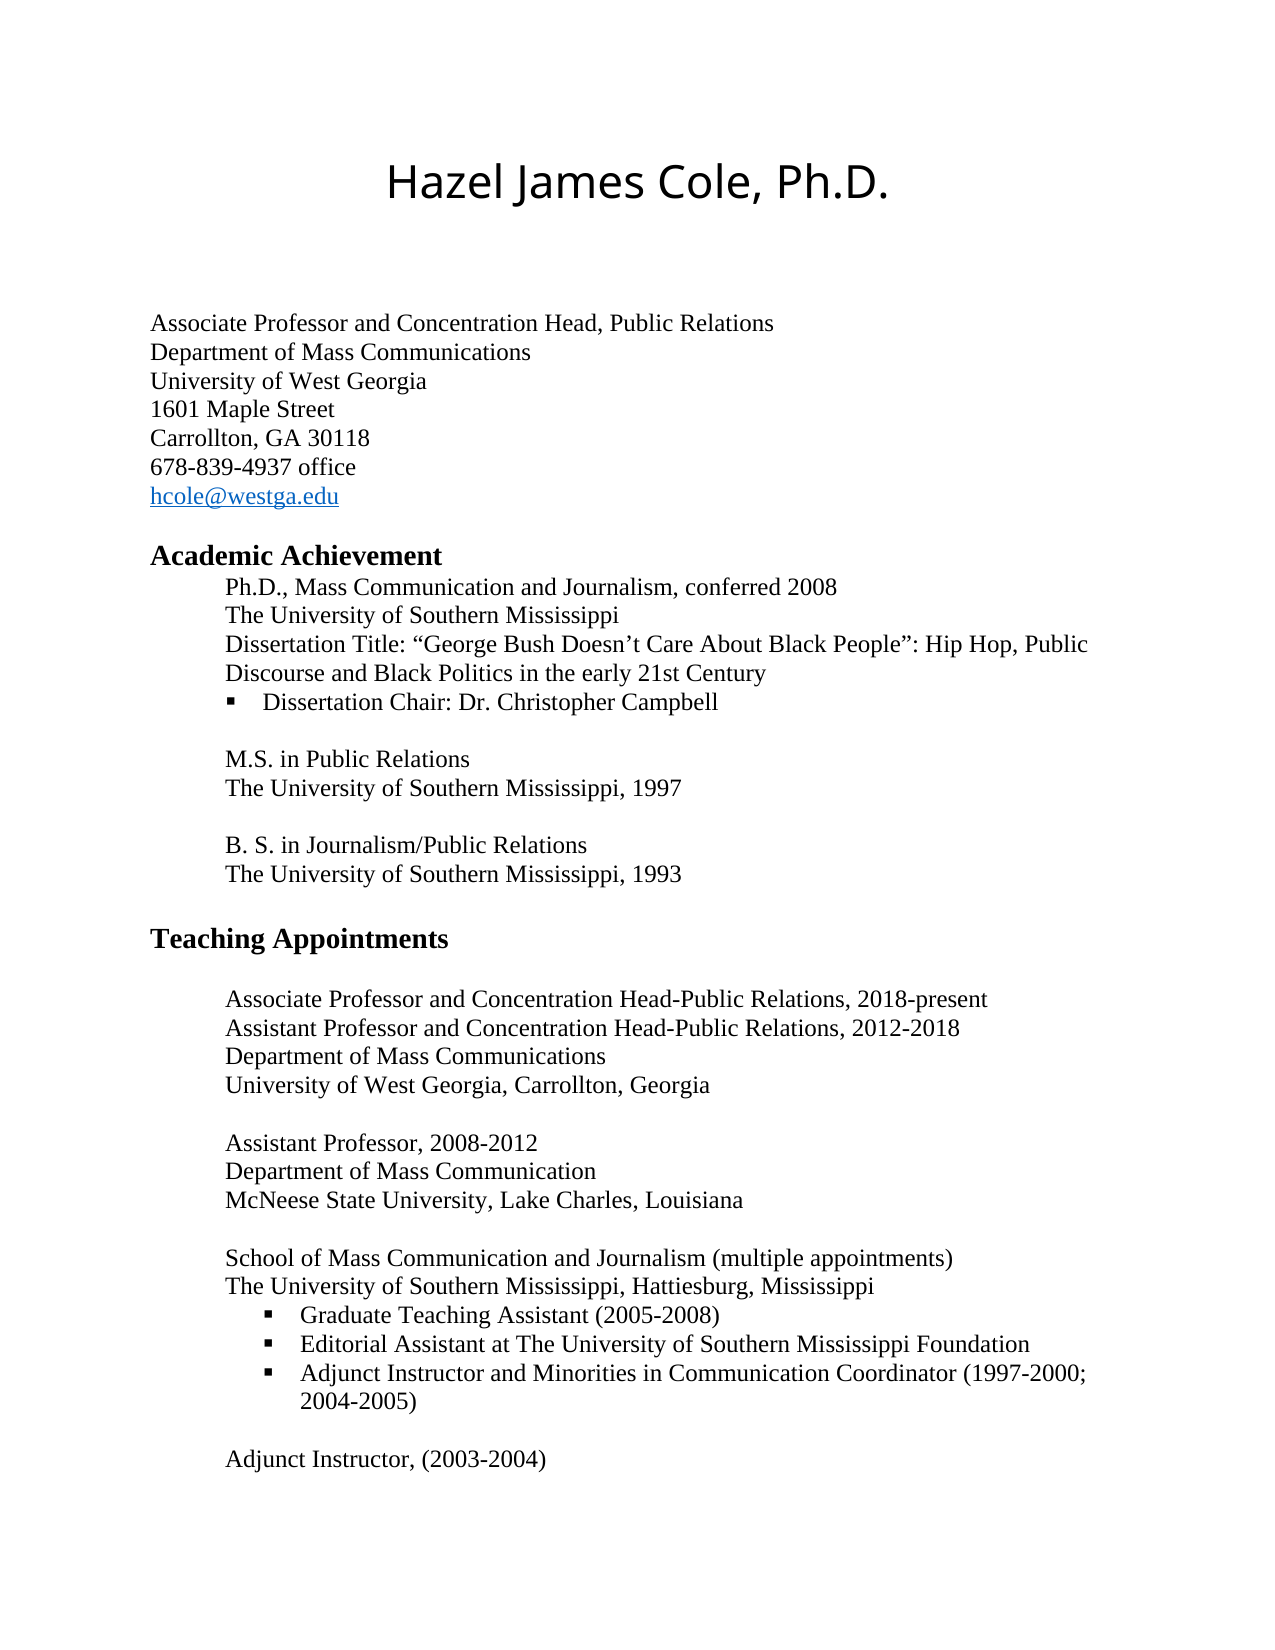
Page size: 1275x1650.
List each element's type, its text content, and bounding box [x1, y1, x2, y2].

text University of West Georgia, Carrollton, Georgia [225, 1070, 1125, 1099]
text B. S. in Journalism/Public Relations [225, 831, 1125, 859]
text Teaching Appointments [150, 922, 1125, 955]
text M.S. in Public Relations [225, 744, 1125, 773]
text The University of Southern Mississippi, Hattiesburg, Mississippi [225, 1271, 1125, 1300]
list Adjunct Instructor and Minorities in Communication Coordinator (1997-2000; 2004-2005) [262, 1358, 1125, 1415]
text Assistant Professor, 2008-2012 [225, 1128, 1125, 1156]
text 678-839-4937 office [150, 452, 1125, 481]
text Academic Achievement [150, 538, 1125, 572]
text Hazel James Cole, Ph.D. [150, 150, 1125, 212]
text Adjunct Instructor, (2003-2004) [225, 1444, 1125, 1473]
text School of Mass Communication and Journalism (multiple appointments) [225, 1243, 1125, 1271]
list Graduate Teaching Assistant (2005-2008) [262, 1300, 1125, 1329]
text The University of Southern Mississippi [225, 601, 1125, 629]
text Dissertation Title: “George Bush Doesn’t Care About Black People”: Hip Hop, Public Discourse and Black Politics in the early 21st Century [225, 629, 1125, 687]
text Associate Professor and Concentration Head-Public Relations, 2018-present [225, 984, 1125, 1013]
list Dissertation Chair: Dr. Christopher Campbell [225, 687, 1125, 716]
text 1601 Maple Street [150, 394, 1125, 423]
text McNeese State University, Lake Charles, Louisiana [225, 1185, 1125, 1214]
text University of West Georgia [150, 366, 1125, 394]
text Carrollton, GA 30118 [150, 423, 1125, 452]
text Department of Mass Communication [225, 1156, 1125, 1185]
text The University of Southern Mississippi, 1997 [225, 773, 1125, 802]
text hcole@westga.edu [150, 481, 1125, 509]
text The University of Southern Mississippi, 1993 [225, 859, 1125, 888]
text Department of Mass Communications [225, 1041, 1125, 1070]
text Ph.D., Mass Communication and Journalism, conferred 2008 [225, 572, 1125, 601]
text Associate Professor and Concentration Head, Public Relations [150, 308, 1125, 337]
text Department of Mass Communications [150, 337, 1125, 366]
text Assistant Professor and Concentration Head-Public Relations, 2012-2018 [225, 1013, 1125, 1041]
list Editorial Assistant at The University of Southern Mississippi Foundation [262, 1329, 1125, 1358]
